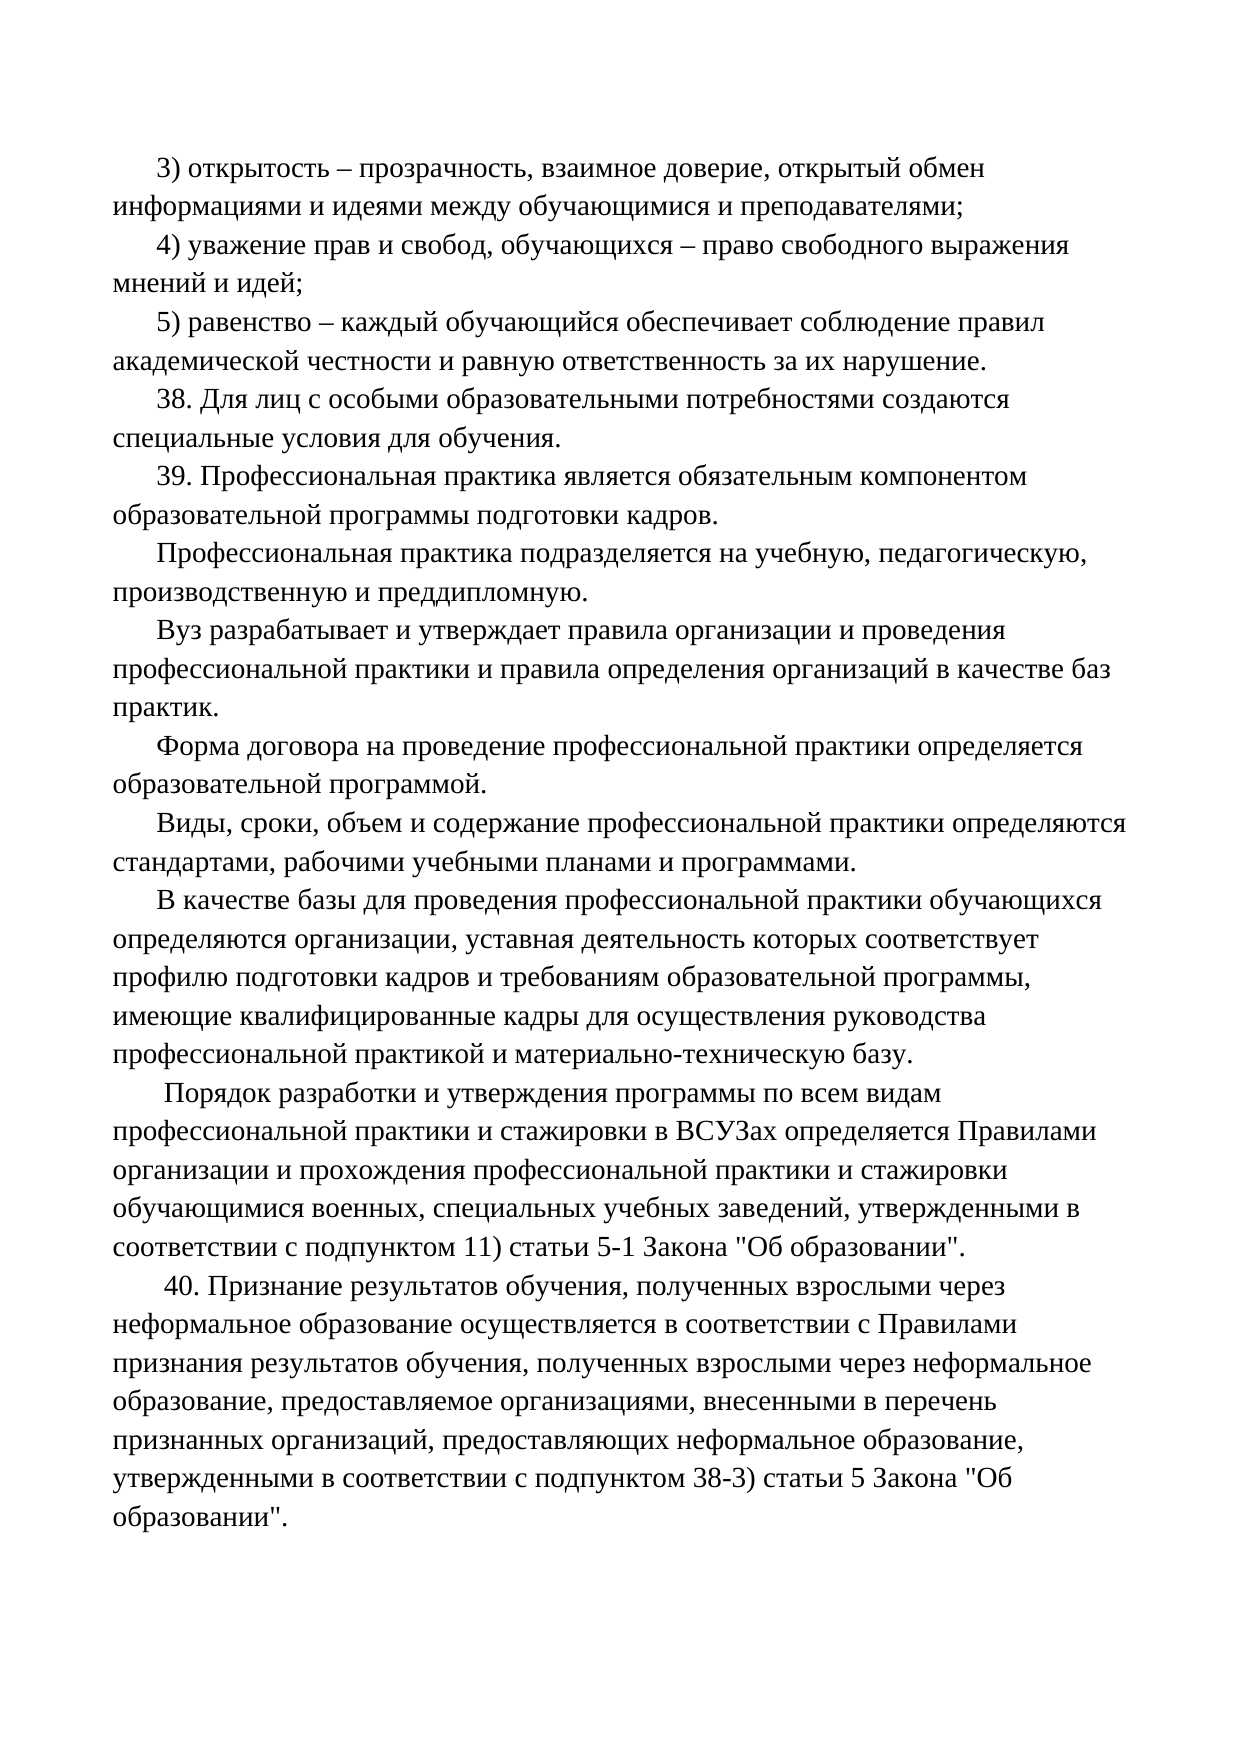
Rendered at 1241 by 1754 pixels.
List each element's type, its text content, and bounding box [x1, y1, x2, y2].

text Форма договора на проведение профессиональной практики определяется образовательной программой. [112, 728, 1128, 800]
text В качестве базы для проведения профессиональной практики обучающихся определяются организации, уставная деятельность которых соответствует профилю подготовки кадров и требованиям образовательной программы, имеющие квалифицированные кадры для осуществления руководства профессиональной практикой и материально-техническую базу. [112, 882, 1128, 1070]
text Вуз разрабатывает и утверждает правила организации и проведения профессиональной практики и правила определения организаций в качестве баз практик. [112, 612, 1128, 723]
text 39. Профессиональная практика является обязательным компонентом образовательной программы подготовки кадров. [112, 458, 1128, 530]
text 3) открытость – прозрачность, взаимное доверие, открытый обмен информациями и идеями между обучающимися и преподавателями; [112, 150, 1128, 222]
text Порядок разработки и утверждения программы по всем видам профессиональной практики и стажировки в ВСУЗах определяется Правилами организации и прохождения профессиональной практики и стажировки обучающимися военных, специальных учебных заведений, утвержденными в соответствии с подпунктом 11) статьи 5-1 Закона "Об образовании". [112, 1075, 1128, 1263]
text 40. Признание результатов обучения, полученных взрослыми через неформальное образование осуществляется в соответствии с Правилами признания результатов обучения, полученных взрослыми через неформальное образование, предоставляемое организациями, внесенными в перечень признанных организаций, предоставляющих неформальное образование, утвержденными в соответствии с подпунктом 38-3) статьи 5 Закона "Об образовании". [112, 1268, 1128, 1532]
text 5) равенство – каждый обучающийся обеспечивает соблюдение правил академической честности и равную ответственность за их нарушение. [112, 304, 1128, 376]
text 38. Для лиц с особыми образовательными потребностями создаются специальные условия для обучения. [112, 381, 1128, 453]
text 4) уважение прав и свобод, обучающихся – право свободного выражения мнений и идей; [112, 227, 1128, 299]
text Виды, сроки, объем и содержание профессиональной практики определяются стандартами, рабочими учебными планами и программами. [112, 805, 1128, 877]
text Профессиональная практика подразделяется на учебную, педагогическую, производственную и преддипломную. [112, 535, 1128, 607]
